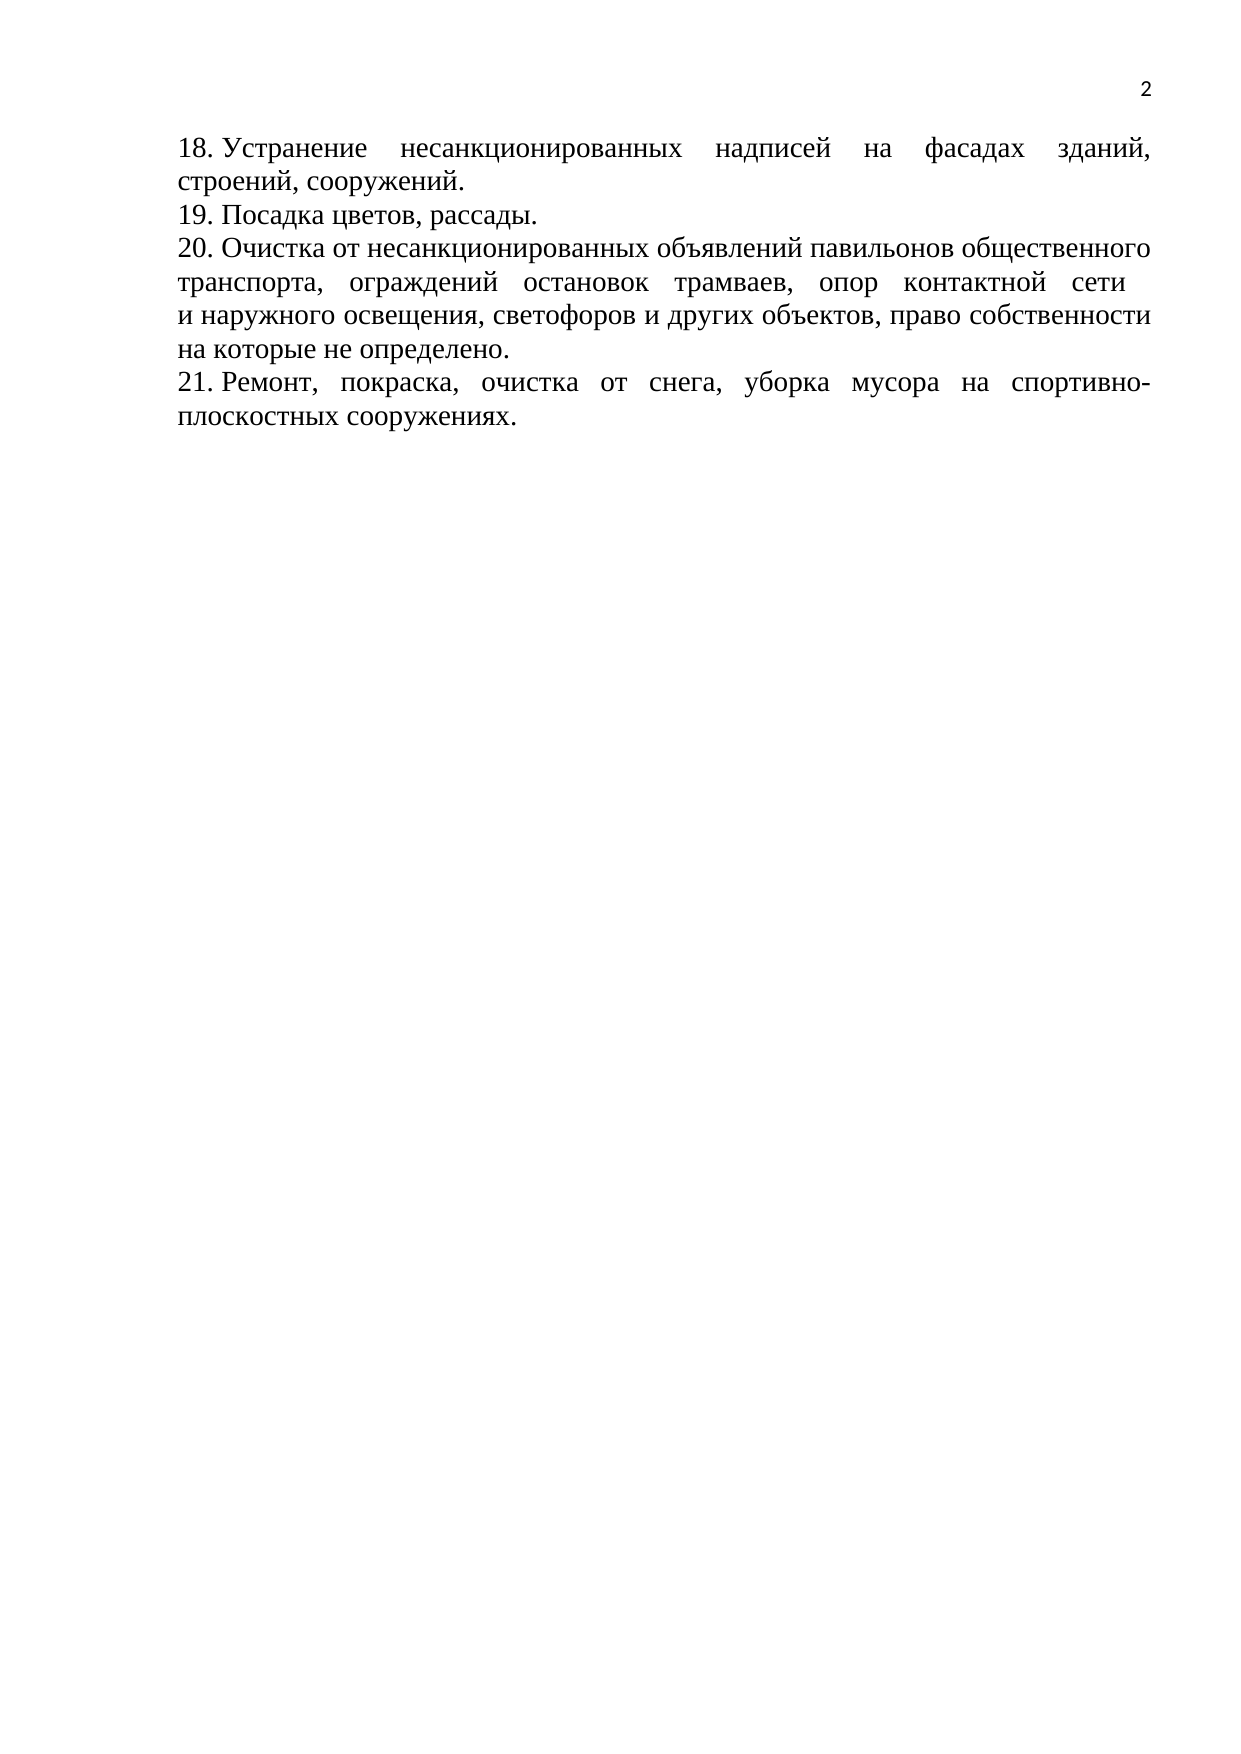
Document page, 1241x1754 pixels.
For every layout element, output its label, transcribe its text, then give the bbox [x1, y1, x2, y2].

text 20. Очистка от несанкционированных объявлений павильонов общественного транспорта, ограждений остановок трамваев, опор контактной сети и наружного освещения, светофоров и других объектов, право собственности на которые не определено. [177, 230, 1152, 364]
text 19. Посадка цветов, рассады. [177, 197, 1152, 230]
text 21. Ремонт, покраска, очистка от снега, уборка мусора на спортивно-плоскостных сооружениях. [177, 364, 1152, 432]
text 18. Устранение несанкционированных надписей на фасадах зданий, строений, сооружений. [177, 130, 1152, 197]
